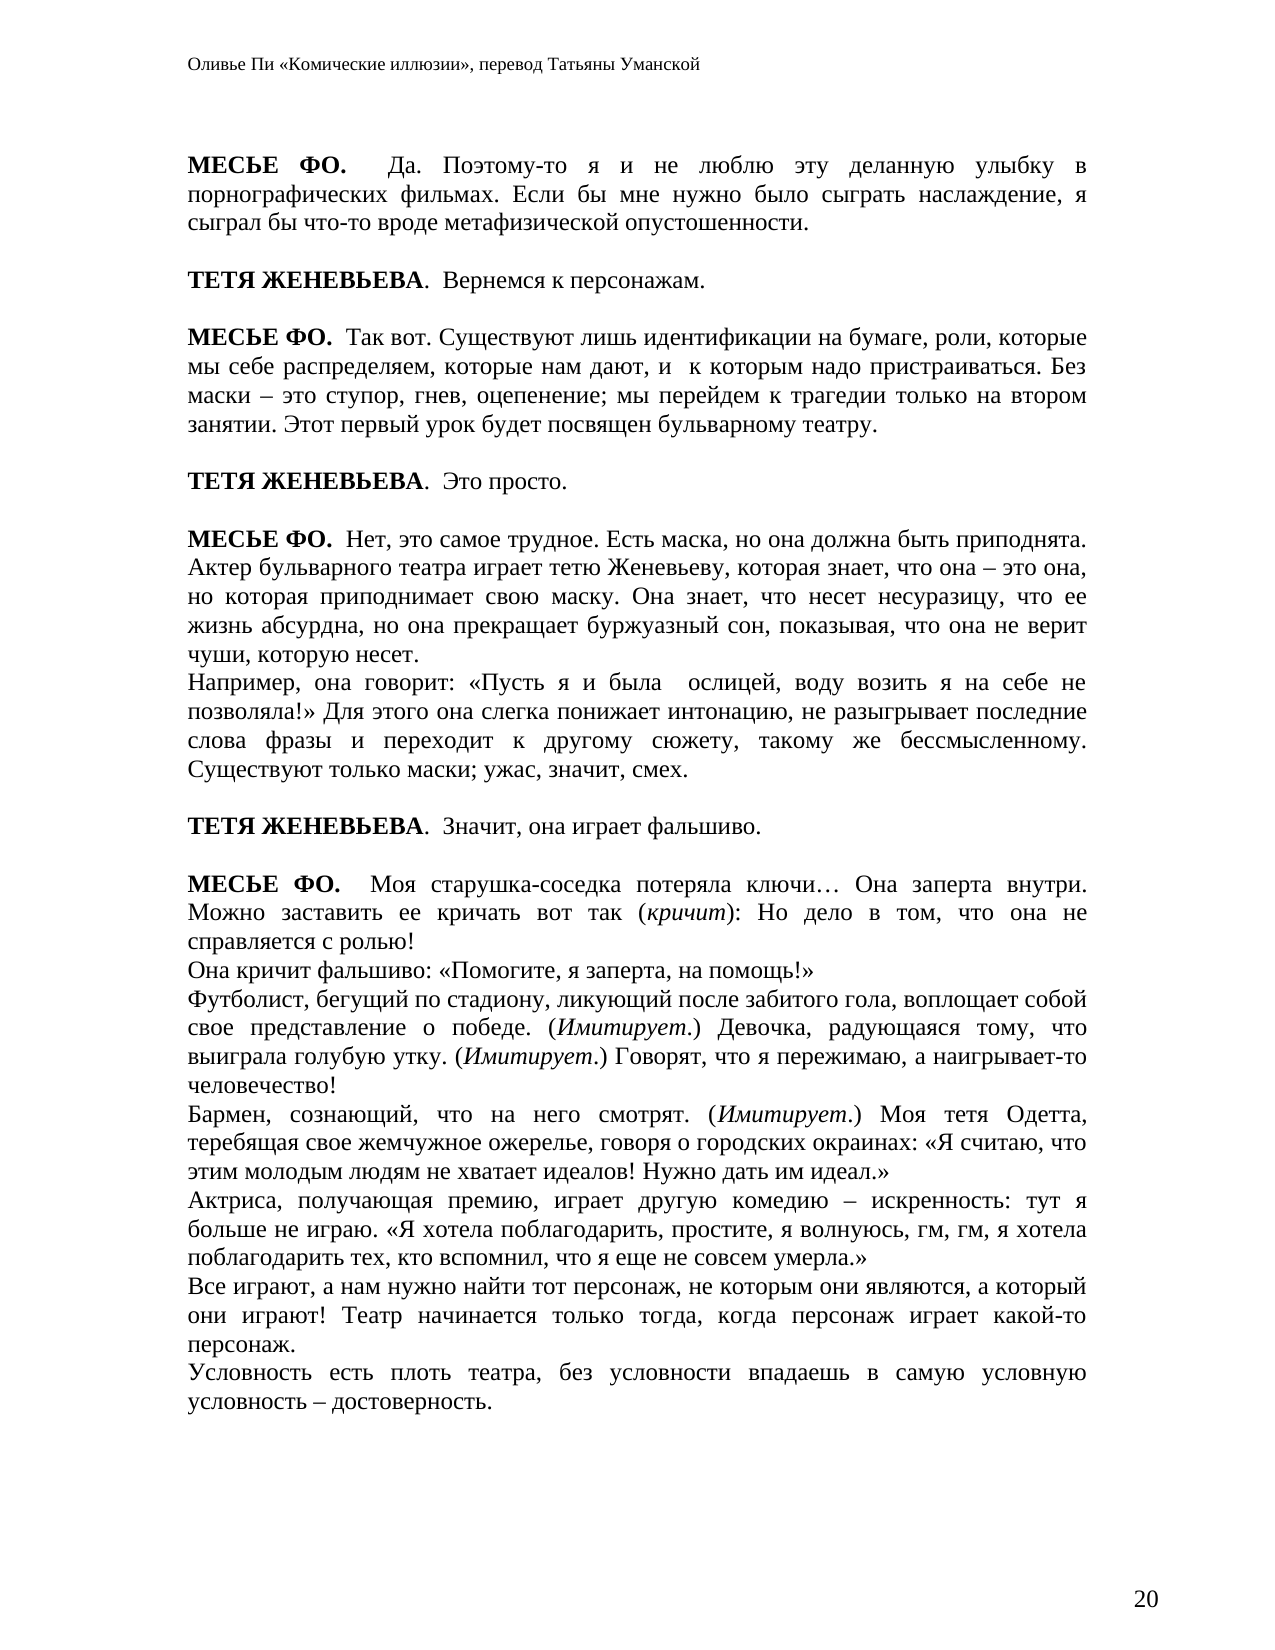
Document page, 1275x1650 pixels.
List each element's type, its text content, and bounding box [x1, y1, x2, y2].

text ТЕТЯ ЖЕНЕВЬЕВА. Значит, она играет фальшиво. [187, 811, 1088, 840]
text МЕСЬЕ ФО. Моя старушка-соседка потеряла ключи… Она заперта внутри. Можно заставить ее кричать вот так (кричит): Но дело в том, что она не cправляется с ролью! [187, 869, 1088, 955]
text Все играют, а нам нужно найти тот персонаж, не которым они являются, а который они играют! Театр начинается только тогда, когда персонаж играет какой-то персонаж. [187, 1271, 1088, 1357]
text МЕСЬЕ ФО. Да. Поэтому-то я и не люблю эту деланную улыбку в порнографических фильмах. Если бы мне нужно было сыграть наслаждение, я сыграл бы что-то вроде метафизической опустошенности. [187, 150, 1088, 236]
text Условность есть плоть театра, без условности впадаешь в самую условную условность – достоверность. [187, 1357, 1088, 1415]
text Она кричит фальшиво: «Помогите, я заперта, на помощь!» [187, 955, 1088, 984]
text МЕСЬЕ ФО. Так вот. Существуют лишь идентификации на бумаге, роли, которые мы себе распределяем, которые нам дают, и к которым надо пристраиваться. Без маски – это ступор, гнев, оцепенение; мы перейдем к трагедии только на втором занятии. Этот первый урок будет посвящен бульварному театру. [187, 322, 1088, 437]
text Актриса, получающая премию, играет другую комедию – искренность: тут я больше не играю. «Я хотела поблагодарить, простите, я волнуюсь, гм, гм, я хотела поблагодарить тех, кто вспомнил, что я еще не совсем умерла.» [187, 1185, 1088, 1271]
text ТЕТЯ ЖЕНЕВЬЕВА. Это просто. [187, 466, 1088, 495]
text Бармен, сознающий, что на него смотрят. (Имитирует.) Моя тетя Одетта, теребящая свое жемчужное ожерелье, говоря о городских окраинах: «Я считаю, что этим молодым людям не хватает идеалов! Нужно дать им идеал.» [187, 1099, 1088, 1185]
text Футболист, бегущий по стадиону, ликующий после забитого гола, воплощает собой свое представление о победе. (Имитирует.) Девочка, радующаяся тому, что выиграла голубую утку. (Имитирует.) Говорят, что я пережимаю, а наигрывает-то человечество! [187, 984, 1088, 1099]
text МЕСЬЕ ФО. Нет, это самое трудное. Есть маска, но она должна быть приподнята. Актер бульварного театра играет тетю Женевьеву, которая знает, что она – это она, но которая приподнимает свою маску. Она знает, что несет несуразицу, что ее жизнь абсурдна, но она прекращает буржуазный сон, показывая, что она не верит чуши, которую несет. [187, 524, 1088, 667]
text ТЕТЯ ЖЕНЕВЬЕВА. Вернемся к персонажам. [187, 265, 1088, 294]
text Например, она говорит: «Пусть я и была ослицей, воду возить я на себе не позволяла!» Для этого она слегка понижает интонацию, не разыгрывает последние слова фразы и переходит к другому сюжету, такому же бессмысленному. Существуют только маски; ужас, значит, смех. [187, 667, 1088, 782]
